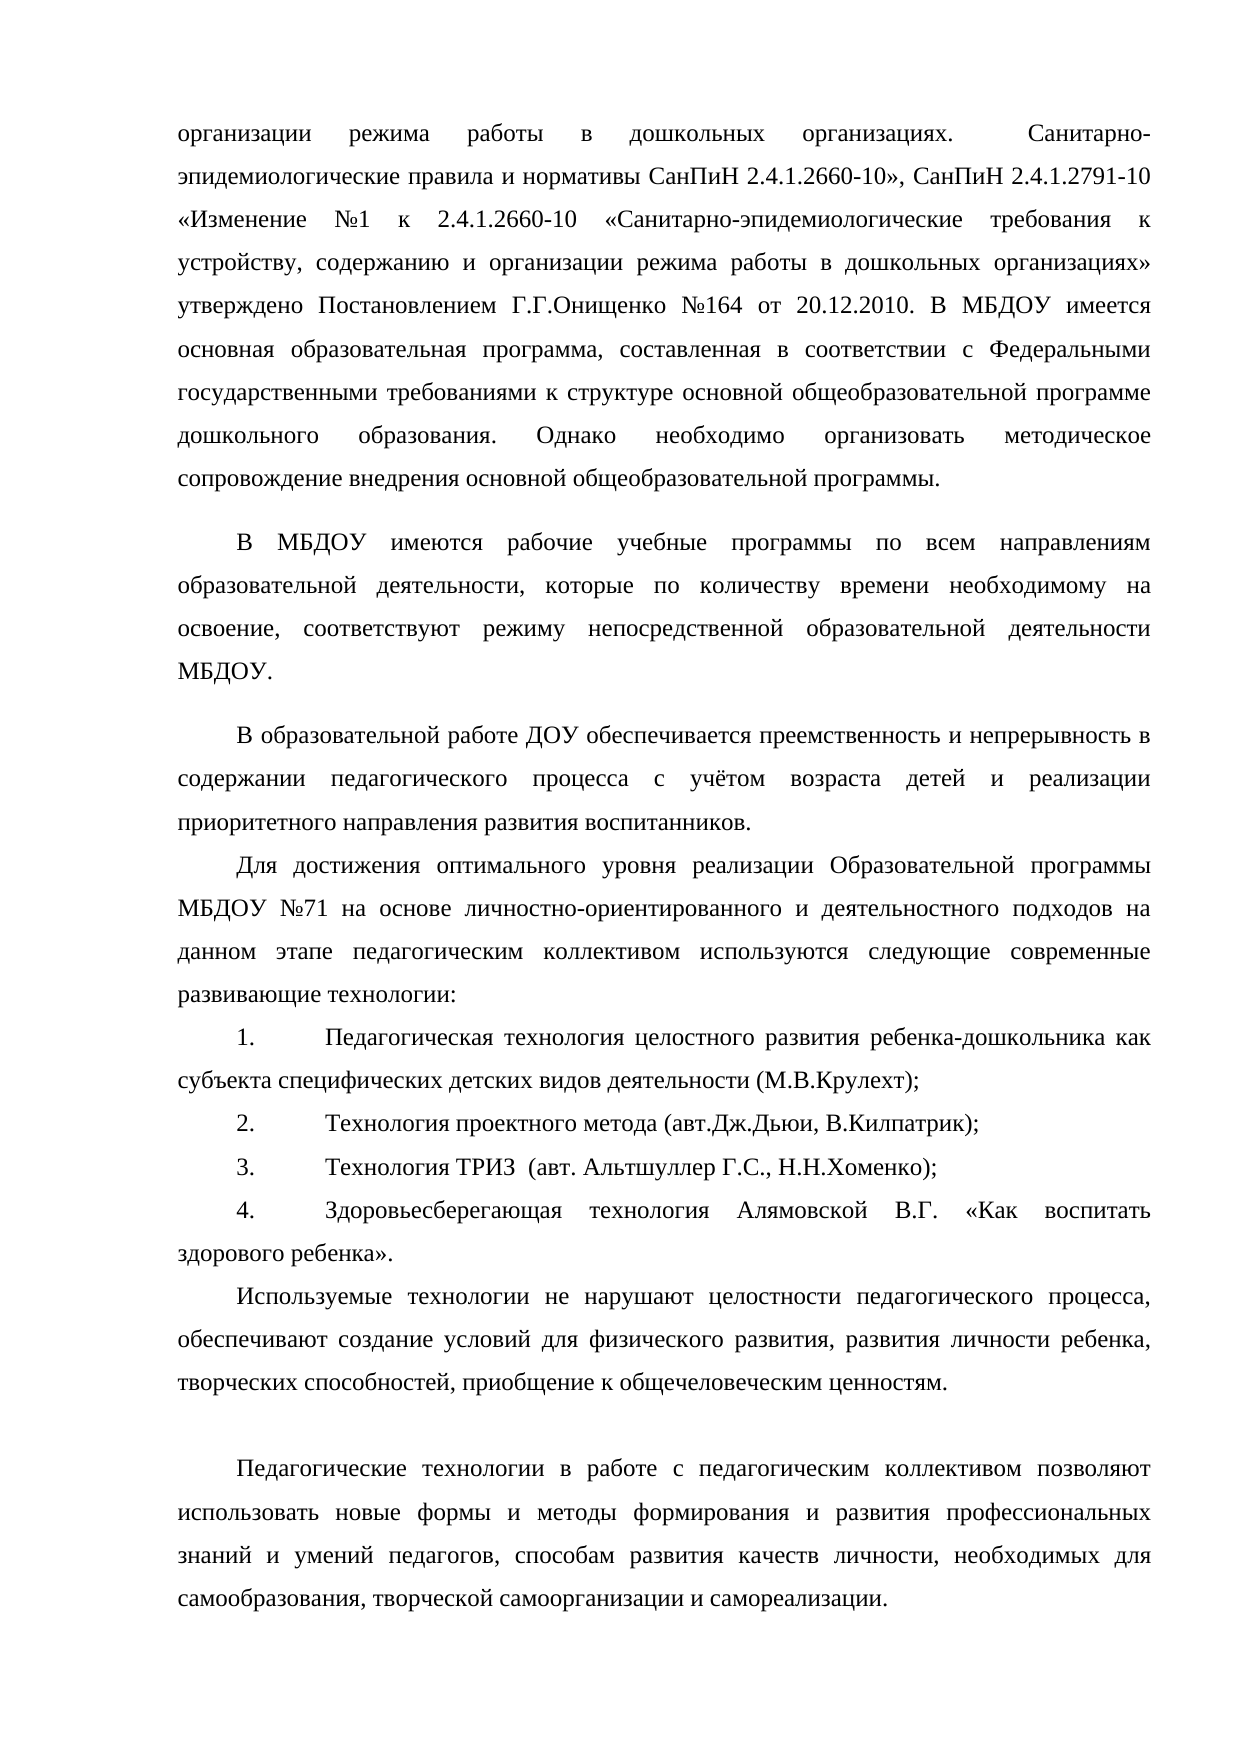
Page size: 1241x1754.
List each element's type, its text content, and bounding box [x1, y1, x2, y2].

text Используемые технологии не нарушают целостности педагогического процесса, обеспечивают создание условий для физического развития, развития личности ребенка, творческих способностей, приобщение к общечеловеческим ценностям. [177, 1281, 1152, 1396]
text 2. Технология проектного метода (авт.Дж.Дьюи, В.Килпатрик); [177, 1108, 1152, 1137]
text 3. Технология ТРИЗ (авт. Альтшуллер Г.С., Н.Н.Хоменко); [177, 1152, 1152, 1180]
text Для достижения оптимального уровня реализации Образовательной программы МБДОУ №71 на основе личностно-ориентированного и деятельностного подходов на данном этапе педагогическим коллективом используются следующие современные развивающие технологии: [177, 850, 1152, 1008]
text 4. Здоровьесберегающая технология Алямовской В.Г. «Как воспитать здорового ребенка». [177, 1195, 1152, 1267]
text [177, 118, 1152, 492]
text В образовательной работе ДОУ обеспечивается преемственность и непрерывность в содержании педагогического процесса с учётом возраста детей и реализации приоритетного направления развития воспитанников. [177, 720, 1152, 835]
text В МБДОУ имеются рабочие учебные программы по всем направлениям образовательной деятельности, которые по количеству времени необходимому на освоение, соответствуют режиму непосредственной образовательной деятельности МБДОУ. [177, 527, 1152, 685]
text Педагогические технологии в работе с педагогическим коллективом позволяют использовать новые формы и методы формирования и развития профессиональных знаний и умений педагогов, способам развития качеств личности, необходимых для самообразования, творческой самоорганизации и самореализации. [177, 1453, 1152, 1612]
text 1. Педагогическая технология целостного развития ребенка-дошкольника как субъекта специфических детских видов деятельности (М.В.Крулехт); [177, 1022, 1152, 1094]
